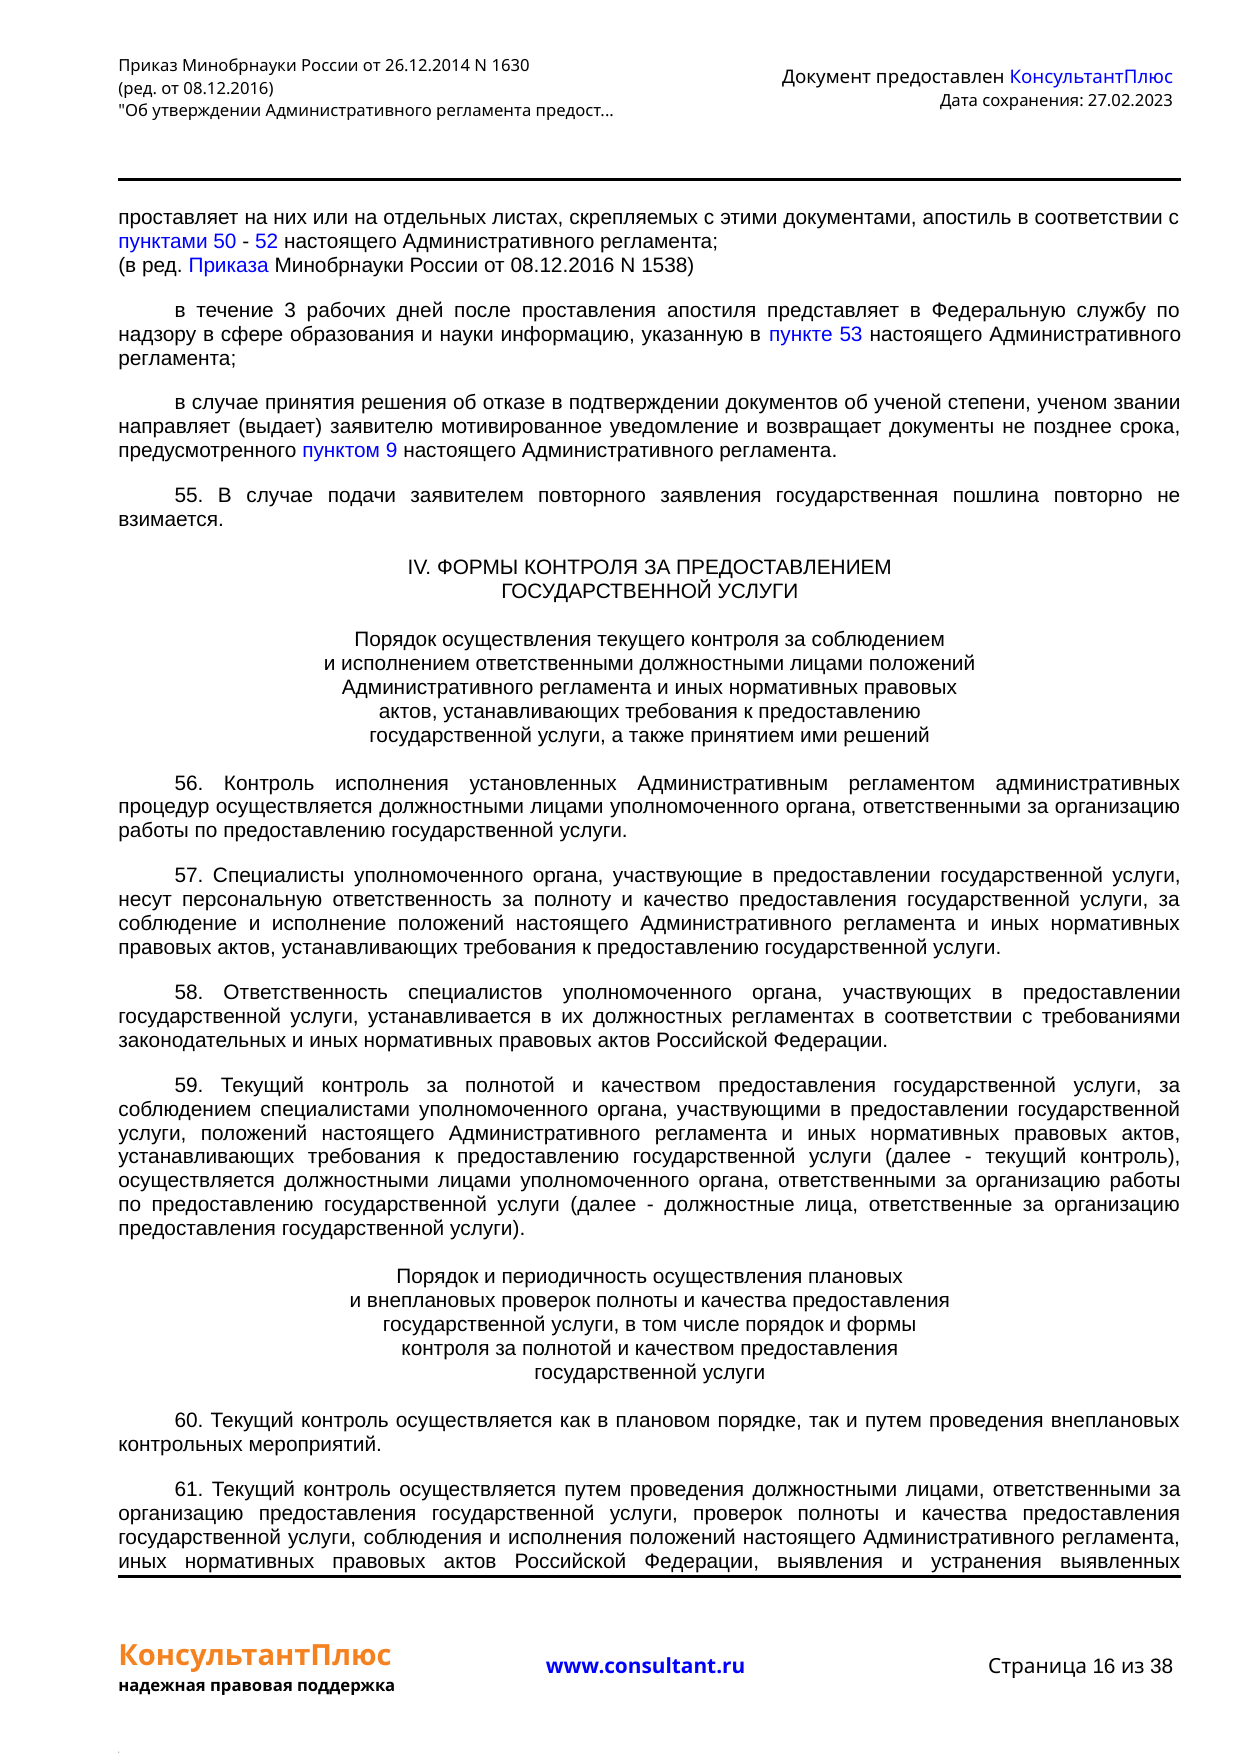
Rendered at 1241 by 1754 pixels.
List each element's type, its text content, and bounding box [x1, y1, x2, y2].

text в течение 3 рабочих дней после проставления апостиля представляет в Федеральную службу по надзору в сфере образования и науки информацию, указанную в пункте 53 настоящего Административного регламента; [118, 297, 1181, 369]
text IV. ФОРМЫ КОНТРОЛЯ ЗА ПРЕДОСТАВЛЕНИЕМ [118, 555, 1181, 579]
text и внеплановых проверок полноты и качества предоставления [118, 1288, 1181, 1312]
text и исполнением ответственными должностными лицами положений [118, 651, 1181, 674]
text 60. Текущий контроль осуществляется как в плановом порядке, так и путем проведения внеплановых контрольных мероприятий. [118, 1408, 1181, 1456]
text ГОСУДАРСТВЕННОЙ УСЛУГИ [118, 579, 1181, 603]
text Порядок осуществления текущего контроля за соблюдением [118, 627, 1181, 651]
text государственной услуги [118, 1360, 1181, 1384]
text актов, устанавливающих требования к предоставлению [118, 698, 1181, 722]
text в случае принятия решения об отказе в подтверждении документов об ученой степени, ученом звании направляет (выдает) заявителю мотивированное уведомление и возвращает документы не позднее срока, предусмотренного пунктом 9 настоящего Административного регламента. [118, 390, 1181, 462]
text 57. Специалисты уполномоченного органа, участвующие в предоставлении государственной услуги, несут персональную ответственность за полноту и качество предоставления государственной услуги, за соблюдение и исполнение положений настоящего Административного регламента и иных нормативных правовых актов, устанавливающих требования к предоставлению государственной услуги. [118, 863, 1181, 959]
text Административного регламента и иных нормативных правовых [118, 674, 1181, 698]
text государственной услуги, а также принятием ими решений [118, 722, 1181, 746]
text государственной услуги, в том числе порядок и формы [118, 1312, 1181, 1336]
text 58. Ответственность специалистов уполномоченного органа, участвующих в предоставлении государственной услуги, устанавливается в их должностных регламентах в соответствии с требованиями законодательных и иных нормативных правовых актов Российской Федерации. [118, 980, 1181, 1052]
text контроля за полнотой и качеством предоставления [118, 1336, 1181, 1360]
text 56. Контроль исполнения установленных Административным регламентом административных процедур осуществляется должностными лицами уполномоченного органа, ответственными за организацию работы по предоставлению государственной услуги. [118, 770, 1181, 842]
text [118, 1477, 1181, 1572]
text 55. В случае подачи заявителем повторного заявления государственная пошлина повторно не взимается. [118, 483, 1181, 531]
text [118, 205, 1181, 253]
text Порядок и периодичность осуществления плановых [118, 1264, 1181, 1288]
text (в ред. Приказа Минобрнауки России от 08.12.2016 N 1538) [118, 253, 1181, 277]
text 59. Текущий контроль за полнотой и качеством предоставления государственной услуги, за соблюдением специалистами уполномоченного органа, участвующими в предоставлении государственной услуги, положений настоящего Административного регламента и иных нормативных правовых актов, устанавливающих требования к предоставлению государственной услуги (далее - текущий контроль), осуществляется должностными лицами уполномоченного органа, ответственными за организацию работы по предоставлению государственной услуги (далее - должностные лица, ответственные за организацию предоставления государственной услуги). [118, 1072, 1181, 1240]
